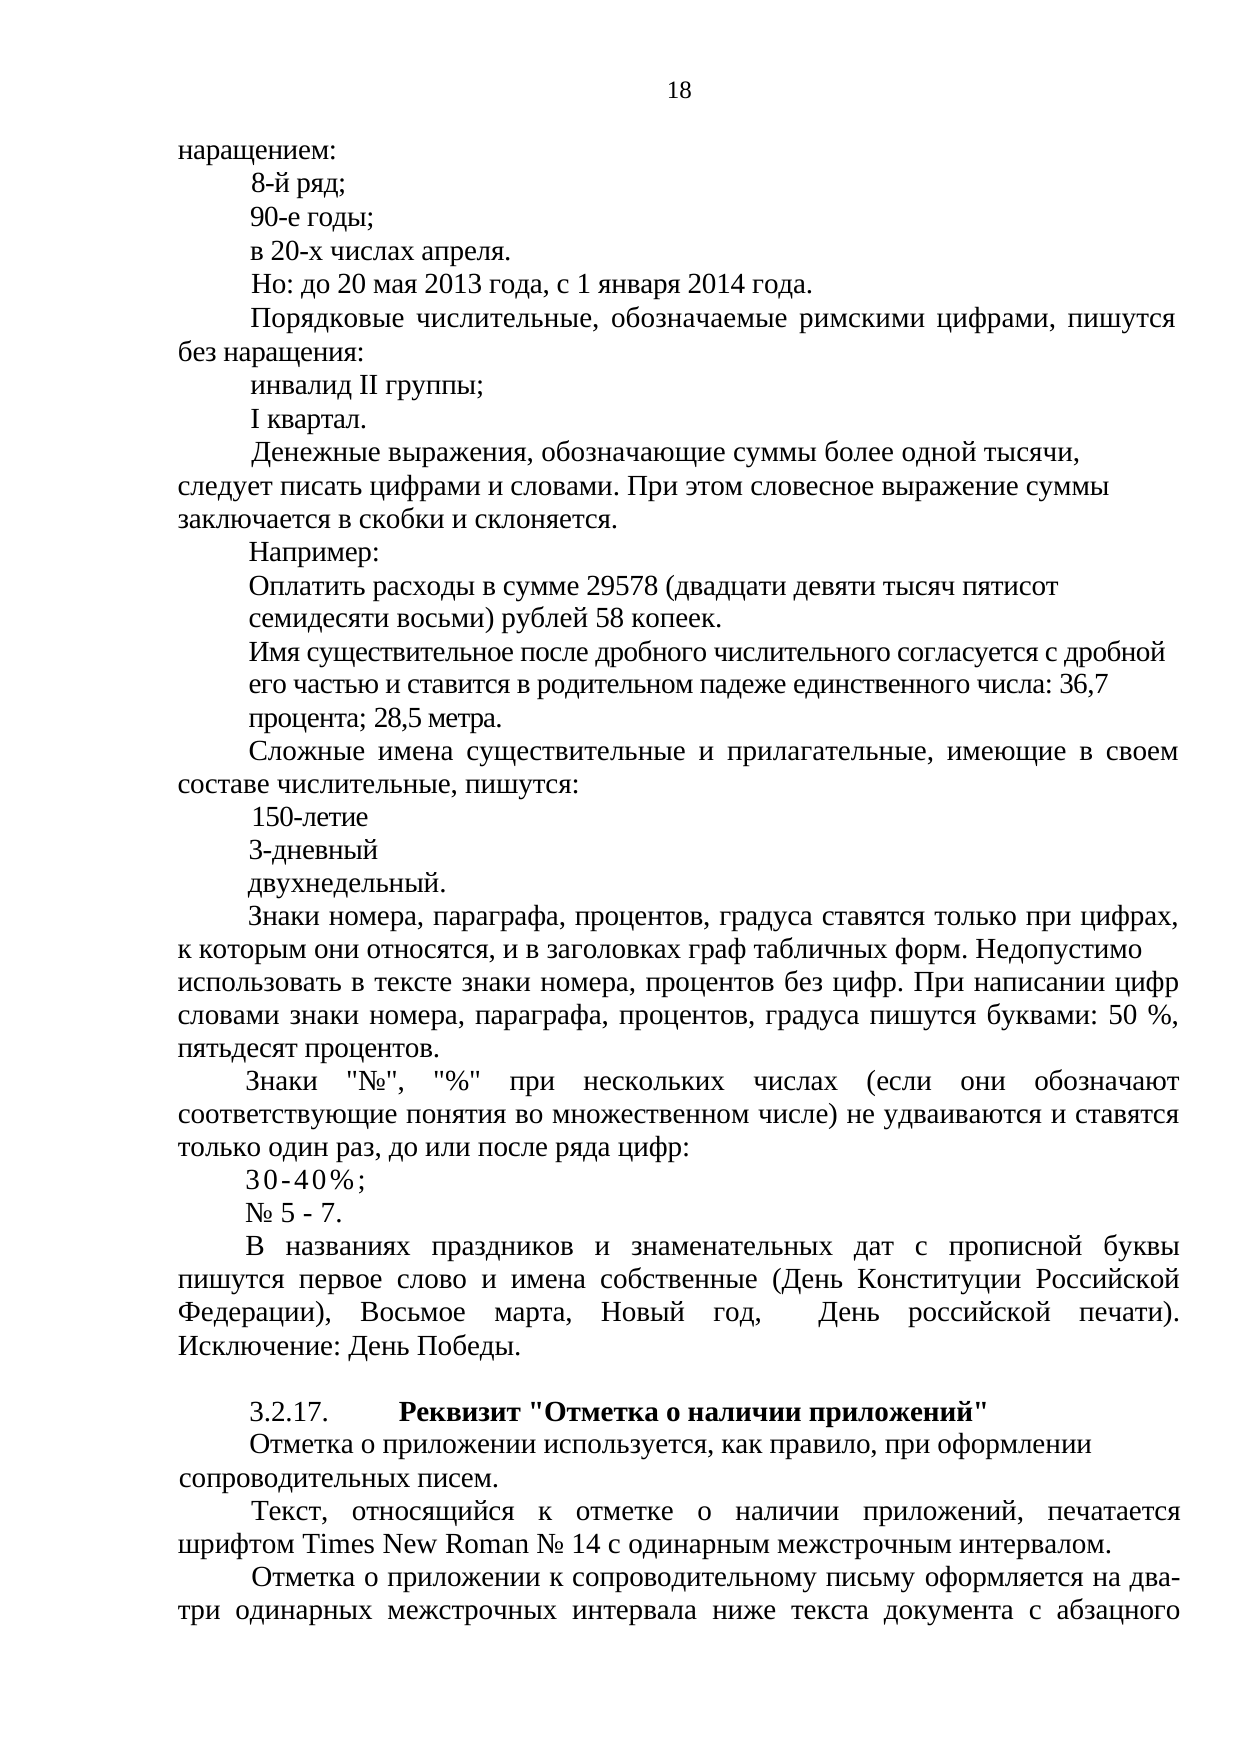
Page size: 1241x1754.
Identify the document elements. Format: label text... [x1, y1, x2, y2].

text двухнедельный. [248, 866, 1181, 899]
text I квартал. [250, 401, 1181, 435]
text Имя существительное после дробного числительного согласуется с дробной его частью и ставится в родительном падеже единственного числа: 36,7 процента; 28,5 метра. [248, 634, 1181, 734]
text Текст, относящийся к отметке о наличии приложений, печатается шрифтом Times New Roman № 14 с одинарным межстрочным интервалом. [178, 1494, 1181, 1560]
text В названиях праздников и знаменательных дат с прописной буквы пишутся первое слово и имена собственные (День Конституции Российской Федерации), Восьмое марта, Новый год, День российской печати). Исключение: День Победы. [178, 1229, 1180, 1362]
text 3-дневный [248, 833, 1181, 866]
text № 5 - 7. [245, 1196, 1181, 1229]
text Знаки номера, параграфа, процентов, градуса ставятся только при цифрах, к которым они относятся, и в заголовках граф табличных форм. Недопустимо [177, 899, 1179, 965]
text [178, 1560, 1181, 1626]
text наращением: [178, 132, 1178, 166]
text Но: до 20 мая 2013 года, с 1 января 2014 года. [251, 267, 1181, 301]
text инвалид II группы; [250, 368, 1181, 401]
text сопроводительных писем. [179, 1461, 1181, 1494]
text Порядковые числительные, обозначаемые римскими цифрами, пишутся без наращения: [178, 301, 1177, 368]
text Например: [248, 536, 1181, 568]
text Отметка о приложении используется, как правило, при оформлении [179, 1428, 1181, 1461]
text 8-й ряд; [251, 166, 1181, 199]
text в 20-х числах апреля. [250, 234, 1181, 267]
text Сложные имена существительные и прилагательные, имеющие в своем составе числительные, пишутся: [177, 734, 1179, 800]
text Оплатить расходы в сумме 29578 (двадцати девяти тысяч пятисот семидесяти восьми) рублей 58 копеек. [248, 568, 1181, 634]
text 150-летие [251, 800, 1181, 833]
text использовать в тексте знаки номера, процентов без цифр. При написании цифр словами знаки номера, параграфа, процентов, градуса пишутся буквами: 50 %, пятьдесят процентов. [177, 965, 1179, 1064]
list Реквизит "Отметка о наличии приложений" [249, 1394, 1181, 1428]
text 90-е годы; [250, 199, 1181, 233]
text 30-40%; [245, 1163, 1181, 1196]
text Денежные выражения, обозначающие суммы более одной тысячи, следует писать цифрами и словами. При этом словесное выражение суммы заключается в скобки и склоняется. [177, 435, 1181, 536]
text Знаки "№", "%" при нескольких числах (если они обозначают соответствующие понятия во множественном числе) не удваиваются и ставятся только один раз, до или после ряда цифр: [178, 1064, 1180, 1163]
